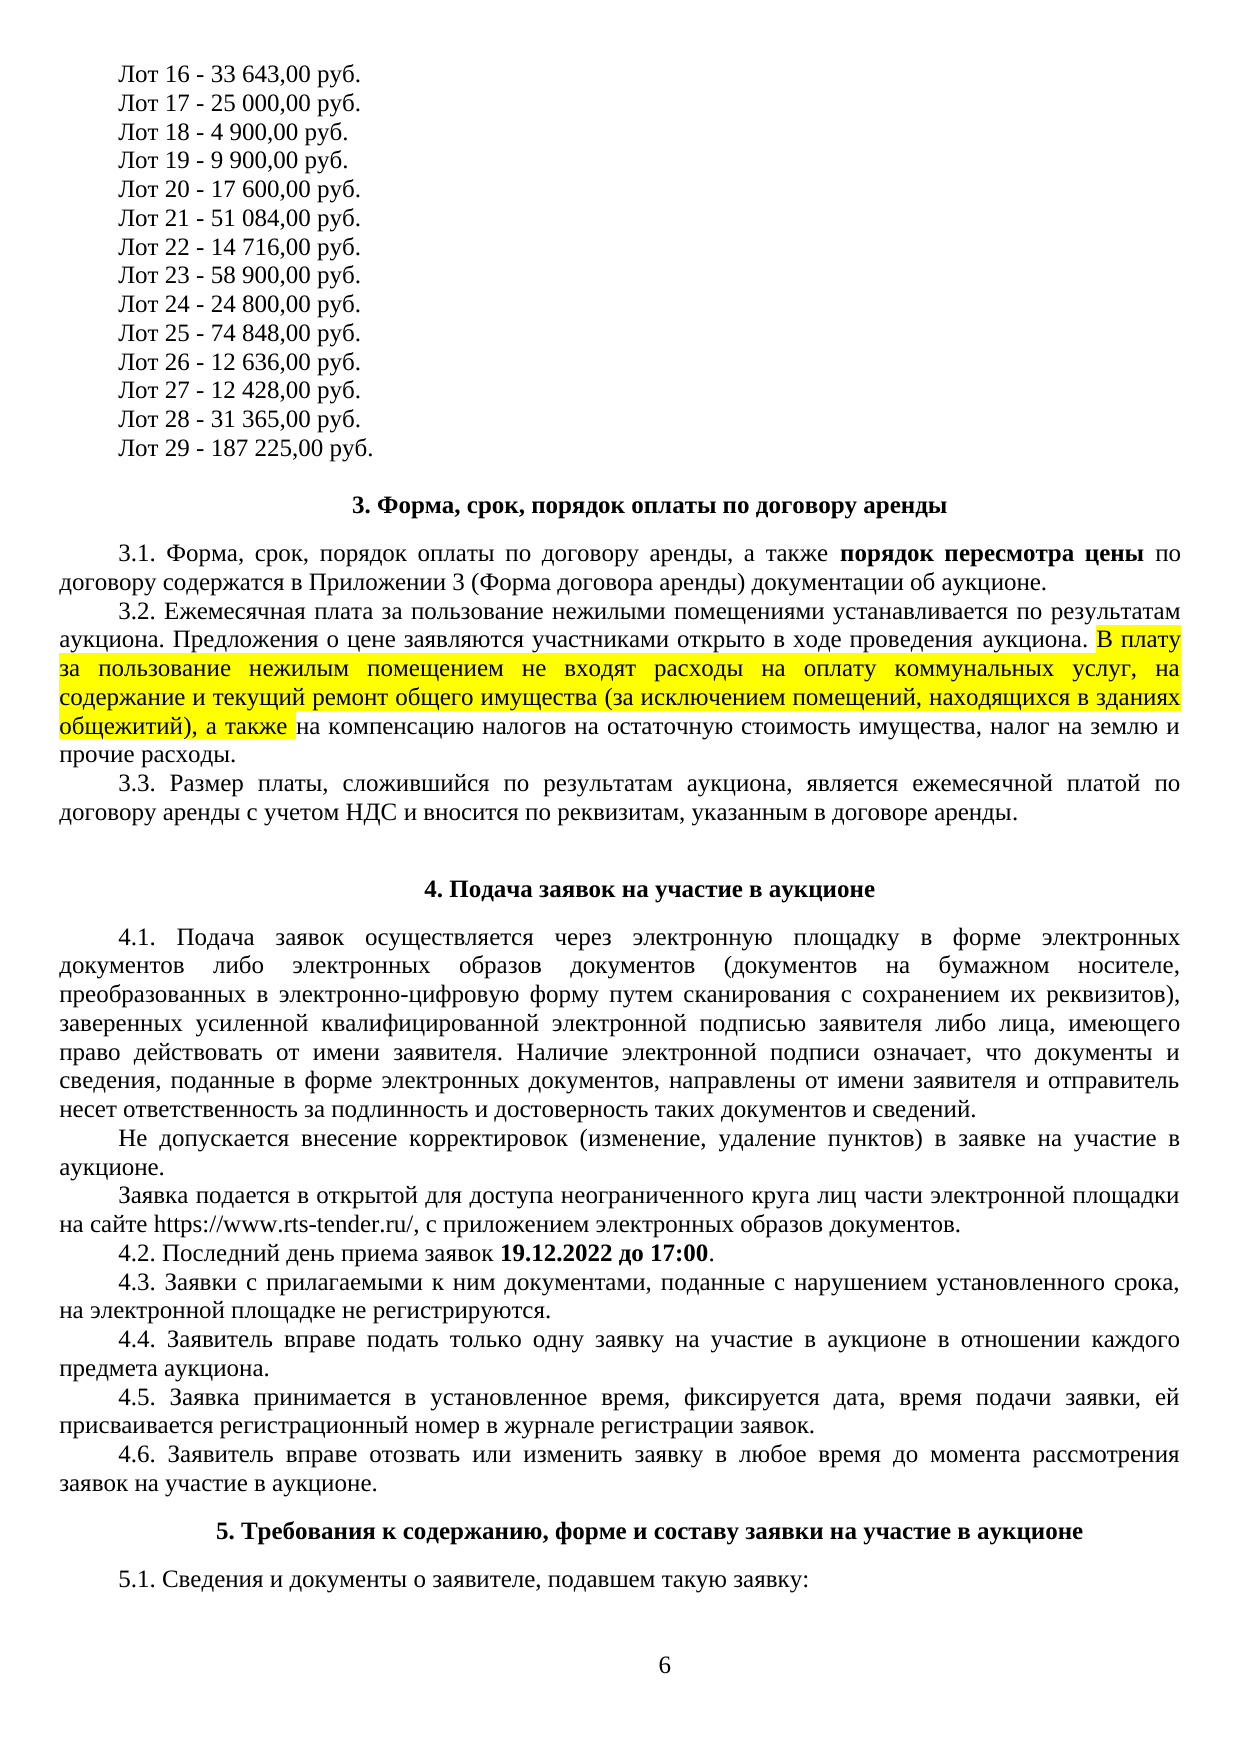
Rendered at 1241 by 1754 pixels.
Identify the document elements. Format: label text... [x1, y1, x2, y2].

text 3.1. Форма, срок, порядок оплаты по договору аренды, а также порядок пересмотра цены по договору содержатся в Приложении 3 (Форма договора аренды) документации об аукционе. [59, 538, 1181, 596]
text Лот 27 - 12 428,00 руб. [59, 375, 1181, 404]
text 3.3. Размер платы, сложившийся по результатам аукциона, является ежемесячной платой по договору аренды с учетом НДС и вносится по реквизитам, указанным в договоре аренды. [59, 768, 1181, 826]
text 4.6. Заявитель вправе отозвать или изменить заявку в любое время до момента рассмотрения заявок на участие в аукционе. [59, 1439, 1181, 1497]
text Лот 21 - 51 084,00 руб. [59, 203, 1181, 232]
text 3. Форма, срок, порядок оплаты по договору аренды [59, 490, 1181, 519]
text 4.1. Подача заявок осуществляется через электронную площадку в форме электронных документов либо электронных образов документов (документов на бумажном носителе, преобразованных в электронно-цифровую форму путем сканирования с сохранением их реквизитов), заверенных усиленной квалифицированной электронной подписью заявителя либо лица, имеющего право действовать от имени заявителя. Наличие электронной подписи означает, что документы и сведения, поданные в форме электронных документов, направлены от имени заявителя и отправитель несет ответственность за подлинность и достоверность таких документов и сведений. [59, 922, 1181, 1123]
text Лот 26 - 12 636,00 руб. [59, 347, 1181, 375]
text Лот 23 - 58 900,00 руб. [59, 260, 1181, 289]
text Лот 19 - 9 900,00 руб. [59, 145, 1181, 174]
text Лот 25 - 74 848,00 руб. [59, 318, 1181, 347]
text Лот 20 - 17 600,00 руб. [59, 174, 1181, 203]
text Лот 18 - 4 900,00 руб. [59, 117, 1181, 145]
text 4. Подача заявок на участие в аукционе [59, 874, 1181, 902]
text Лот 17 - 25 000,00 руб. [59, 88, 1181, 117]
text 5. Требования к содержанию, форме и составу заявки на участие в аукционе [59, 1516, 1181, 1544]
text 3.2. Ежемесячная плата за пользование нежилыми помещениями устанавливается по результатам аукциона. Предложения о цене заявляются участниками открыто в ходе проведения аукциона. В плату за пользование нежилым помещением не входят расходы на оплату коммунальных услуг, на содержание и текущий ремонт общего имущества (за исключением помещений, находящихся в зданиях общежитий), а также на компенсацию налогов на остаточную стоимость имущества, налог на землю и прочие расходы. [59, 596, 1181, 653]
text Лот 24 - 24 800,00 руб. [59, 289, 1181, 318]
text 5.1. Сведения и документы о заявителе, подавшем такую заявку: [59, 1564, 1181, 1592]
text Лот 29 - 187 225,00 руб. [59, 433, 1181, 462]
text 3.2. Ежемесячная плата за пользование нежилыми помещениями устанавливается по результатам аукциона. Предложения о цене заявляются участниками открыто в ходе проведения аукциона. В плату за пользование нежилым помещением не входят расходы на оплату коммунальных услуг, на содержание и текущий ремонт общего имущества (за исключением помещений, находящихся в зданиях общежитий), а также на компенсацию налогов на остаточную стоимость имущества, налог на землю и прочие расходы. [59, 711, 1181, 768]
text 4.3. Заявки с прилагаемыми к ним документами, поданные с нарушением установленного срока, на электронной площадке не регистрируются. [59, 1267, 1181, 1324]
text 4.4. Заявитель вправе подать только одну заявку на участие в аукционе в отношении каждого предмета аукциона. [59, 1324, 1181, 1382]
text Лот 28 - 31 365,00 руб. [59, 404, 1181, 433]
text 4.5. Заявка принимается в установленное время, фиксируется дата, время подачи заявки, ей присваивается регистрационный номер в журнале регистрации заявок. [59, 1382, 1181, 1439]
text Лот 22 - 14 716,00 руб. [59, 232, 1181, 260]
text Не допускается внесение корректировок (изменение, удаление пунктов) в заявке на участие в аукционе. [59, 1123, 1181, 1180]
text Лот 16 - 33 643,00 руб. [59, 59, 1181, 88]
text Заявка подается в открытой для доступа неограниченного круга лиц части электронной площадки на сайте https://www.rts-tender.ru/, с приложением электронных образов документов. [59, 1180, 1181, 1238]
text 4.2. Последний день приема заявок 19.12.2022 до 17:00. [59, 1238, 1181, 1267]
